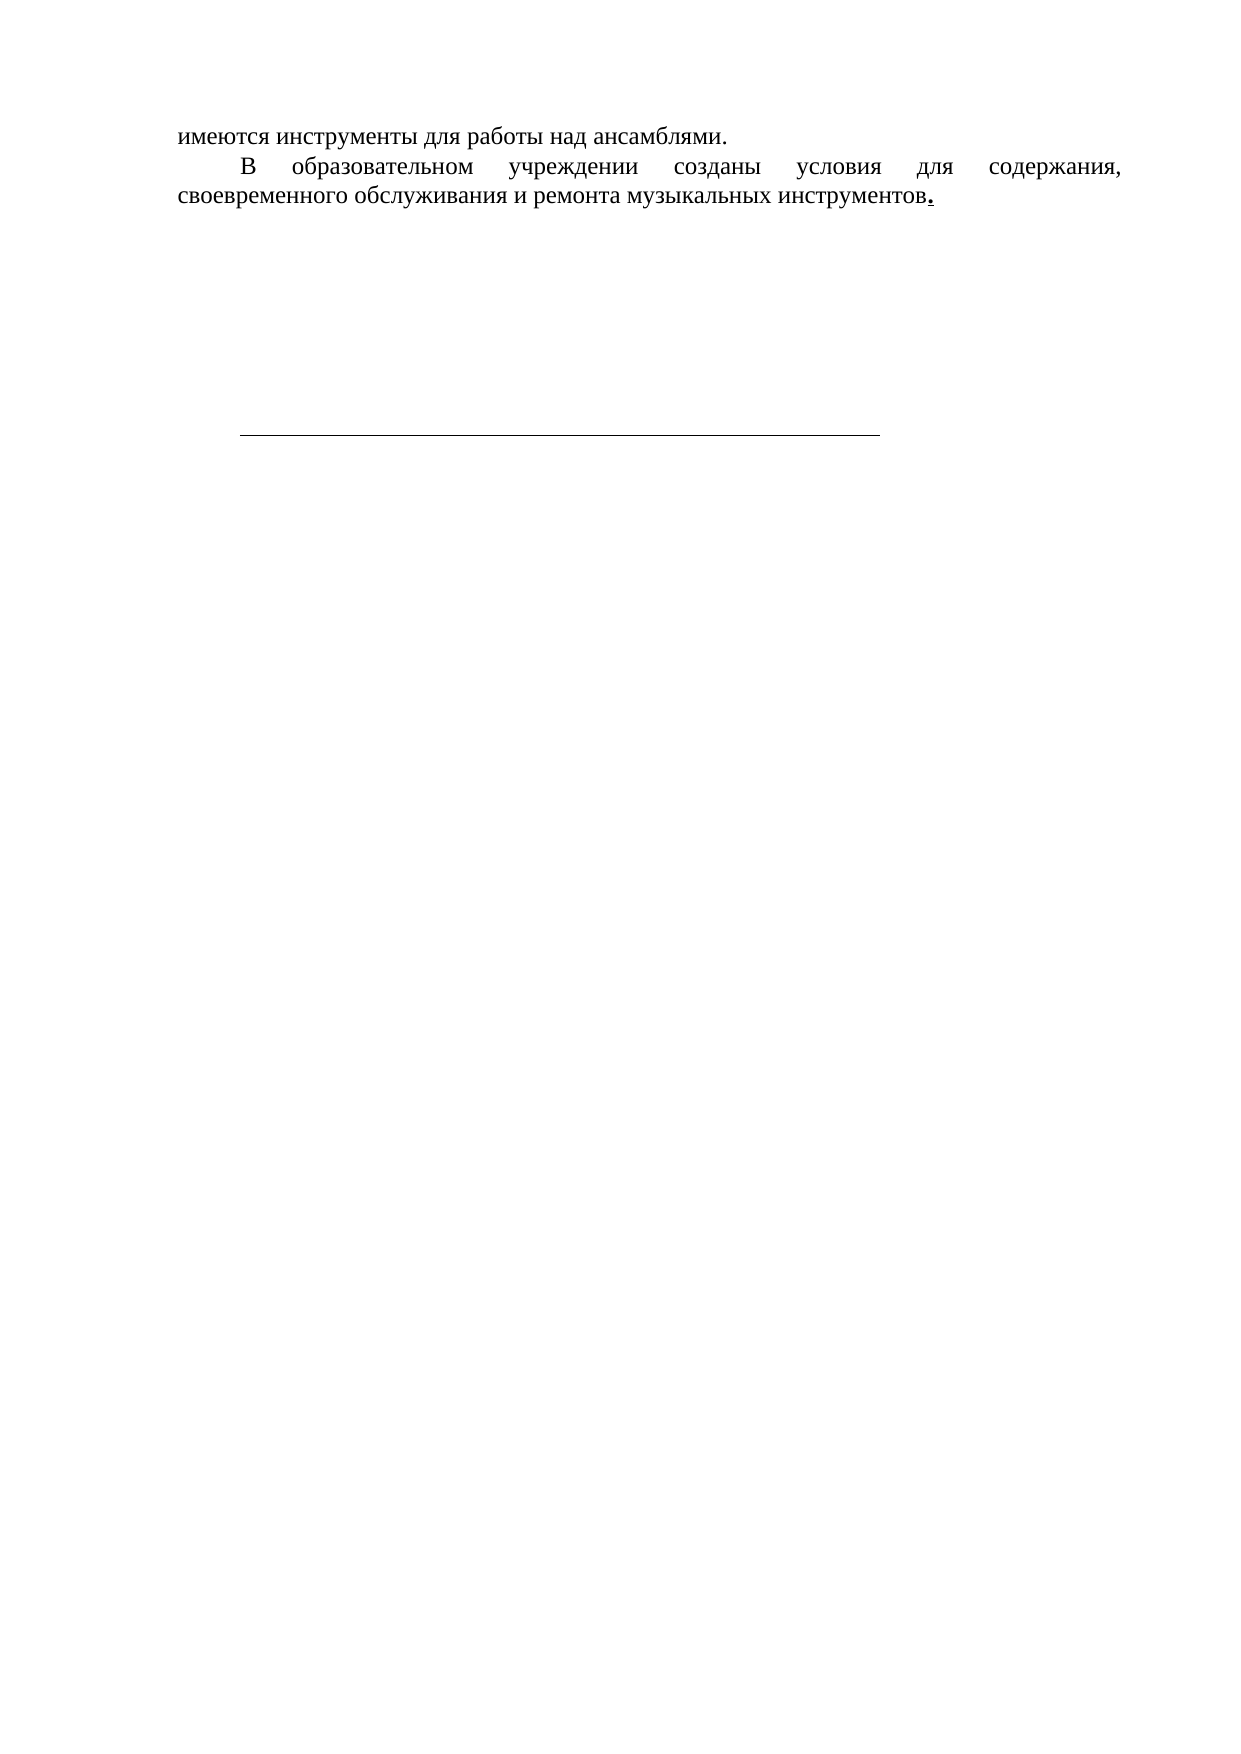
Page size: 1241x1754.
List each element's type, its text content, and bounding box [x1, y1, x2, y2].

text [177, 118, 1122, 151]
text В образовательном учреждении созданы условия для содержания, своевременного обслуживания и ремонта музыкальных инструментов. [177, 151, 1122, 209]
